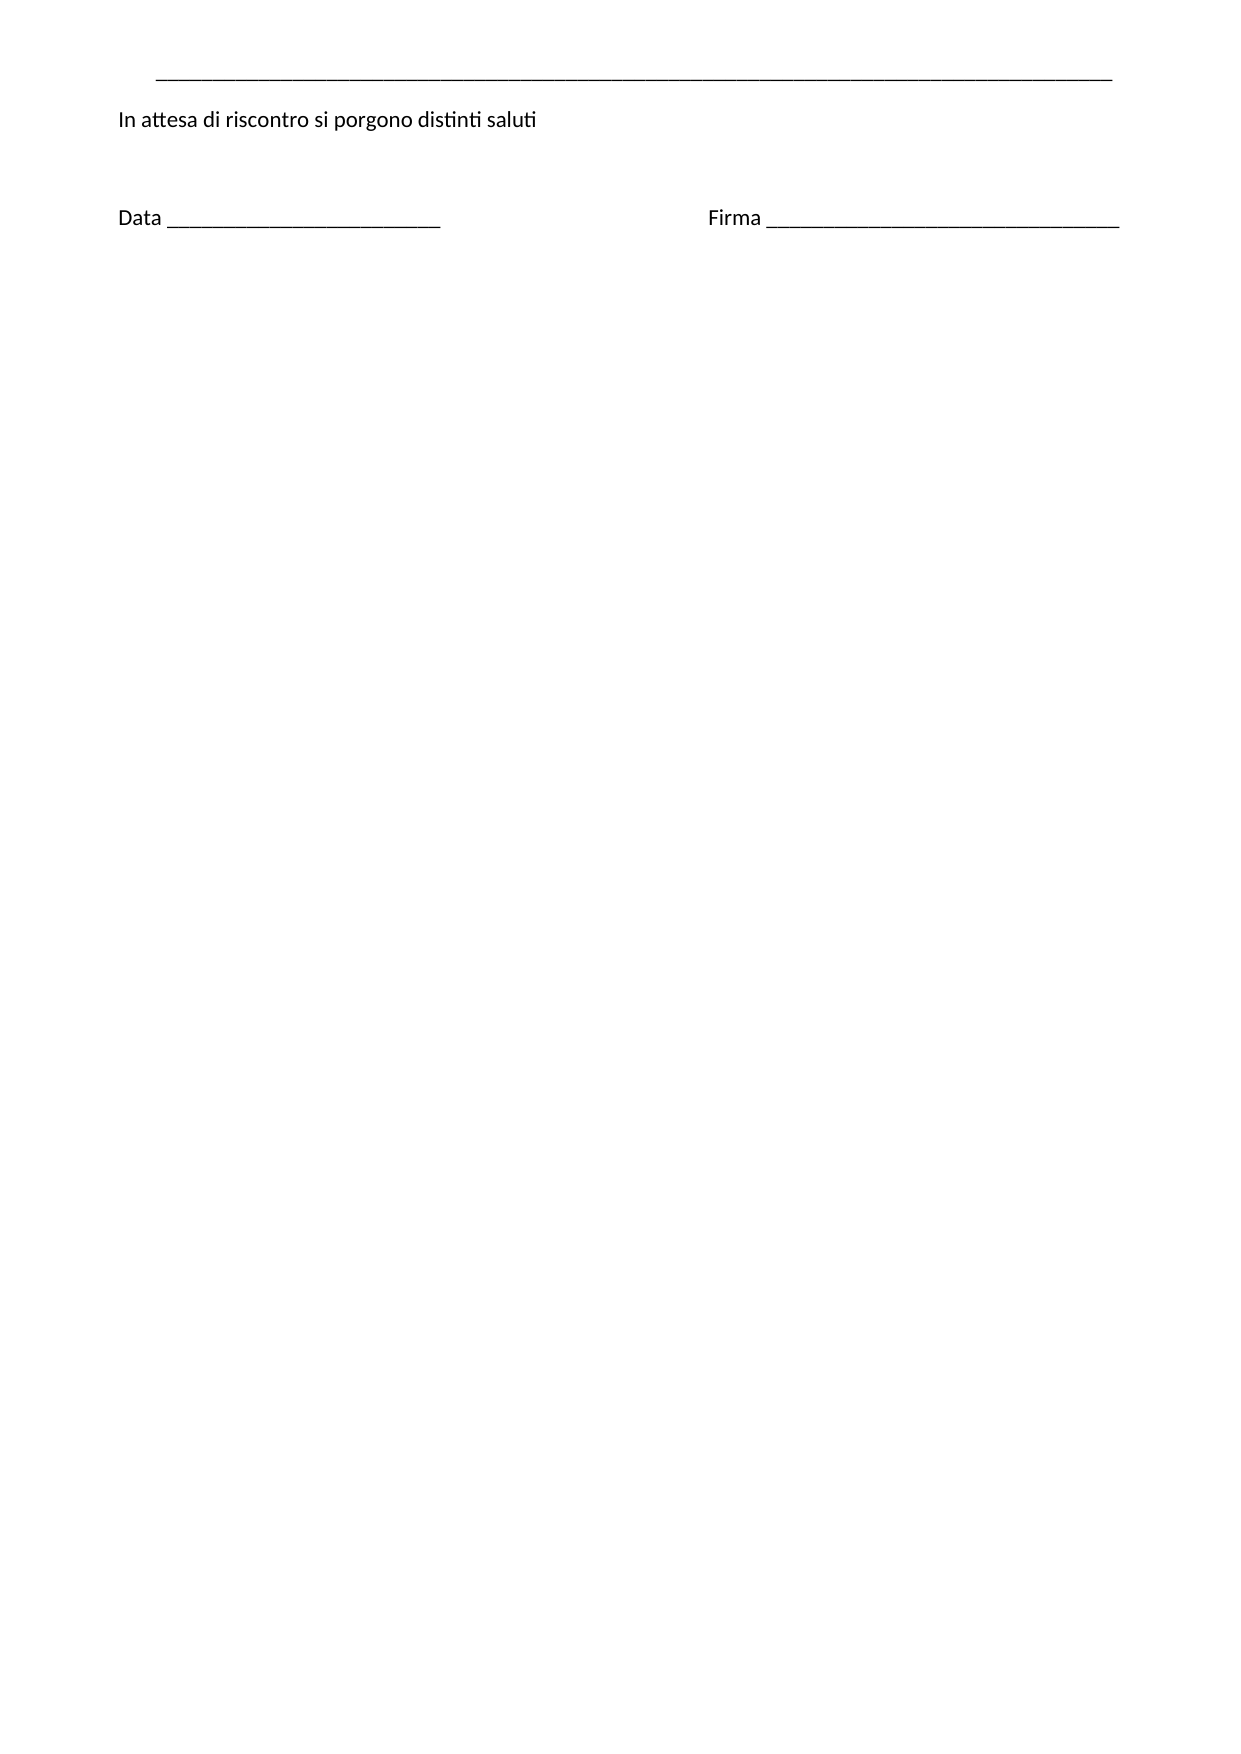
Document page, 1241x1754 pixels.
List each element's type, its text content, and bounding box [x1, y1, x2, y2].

text Data ________________________ Firma _______________________________ [118, 203, 1122, 231]
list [156, 56, 1122, 84]
text In attesa di riscontro si porgono distinti saluti [118, 105, 1122, 133]
